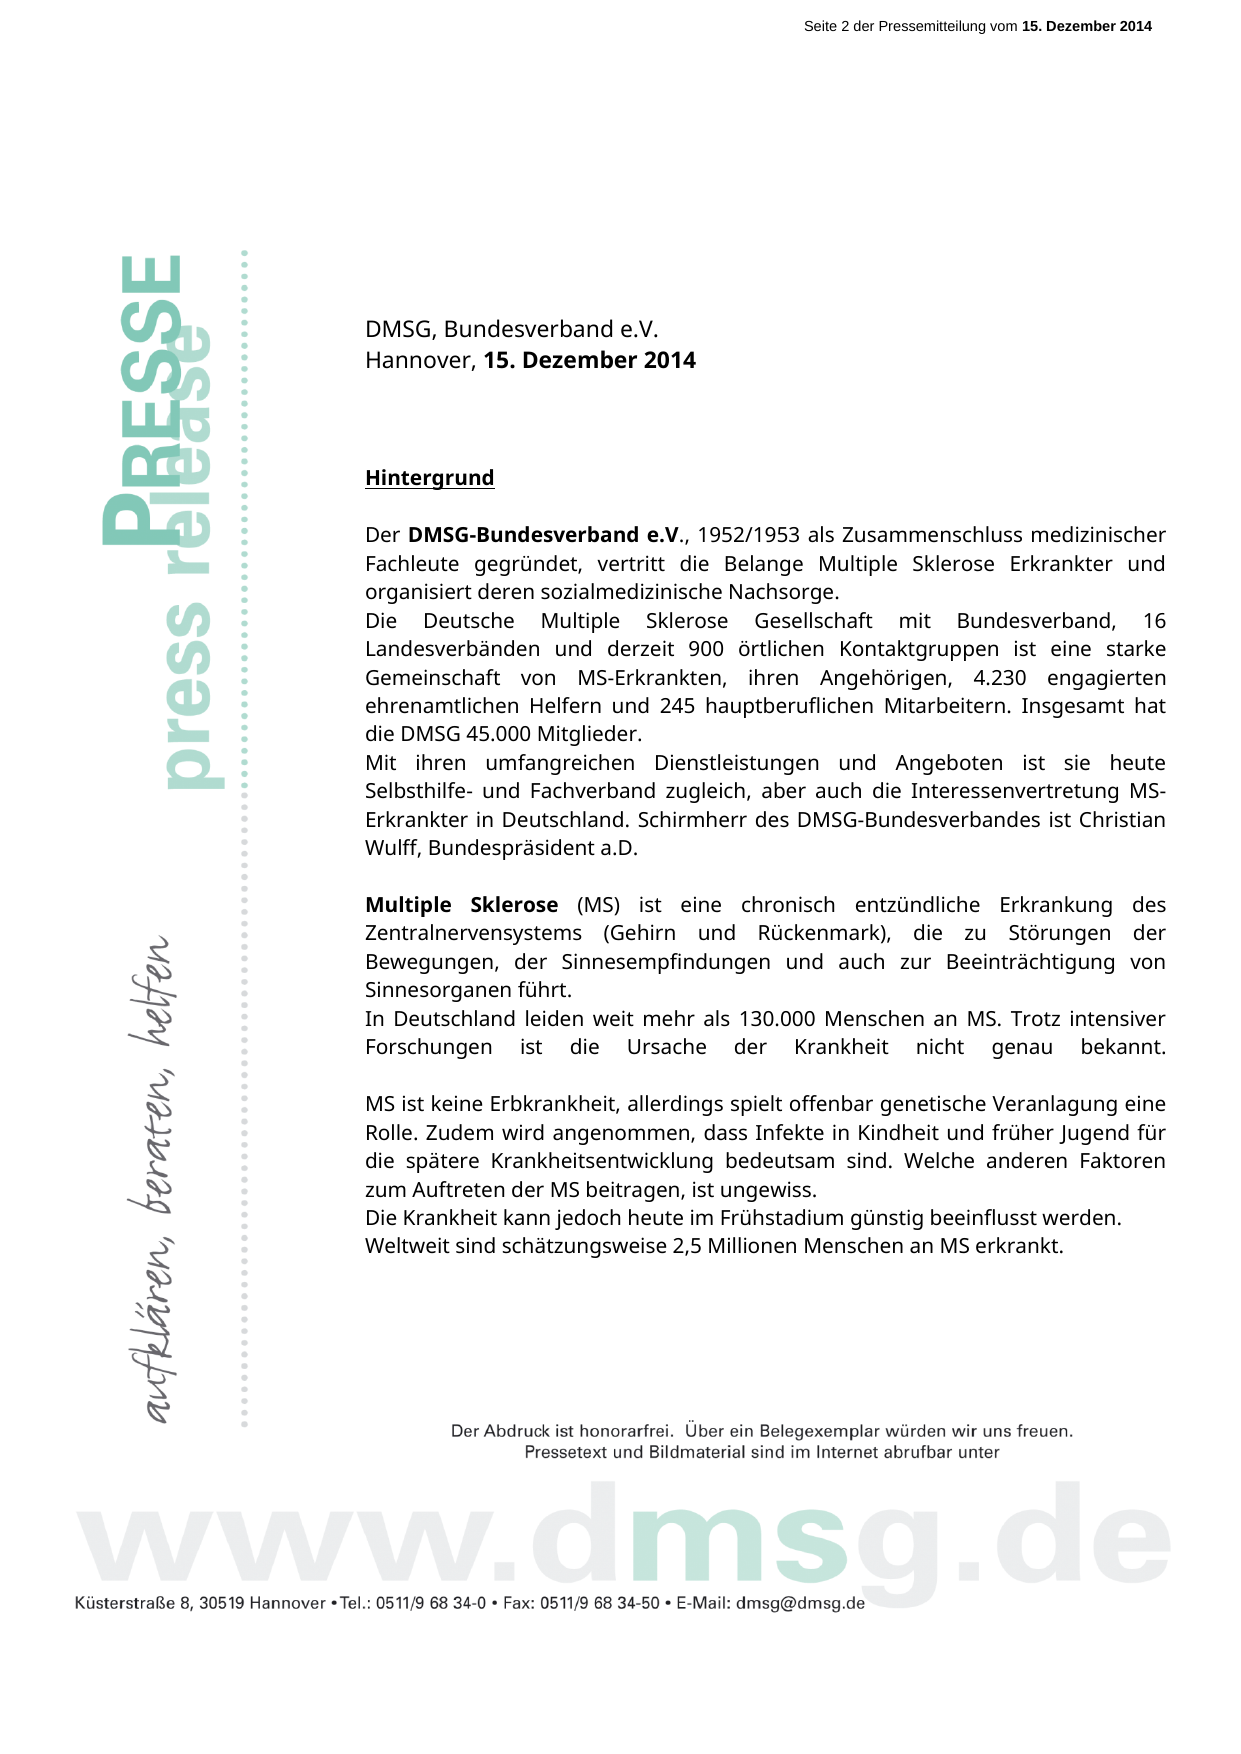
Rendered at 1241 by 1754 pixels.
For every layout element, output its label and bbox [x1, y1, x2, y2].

picture [0, 230, 1241, 1682]
